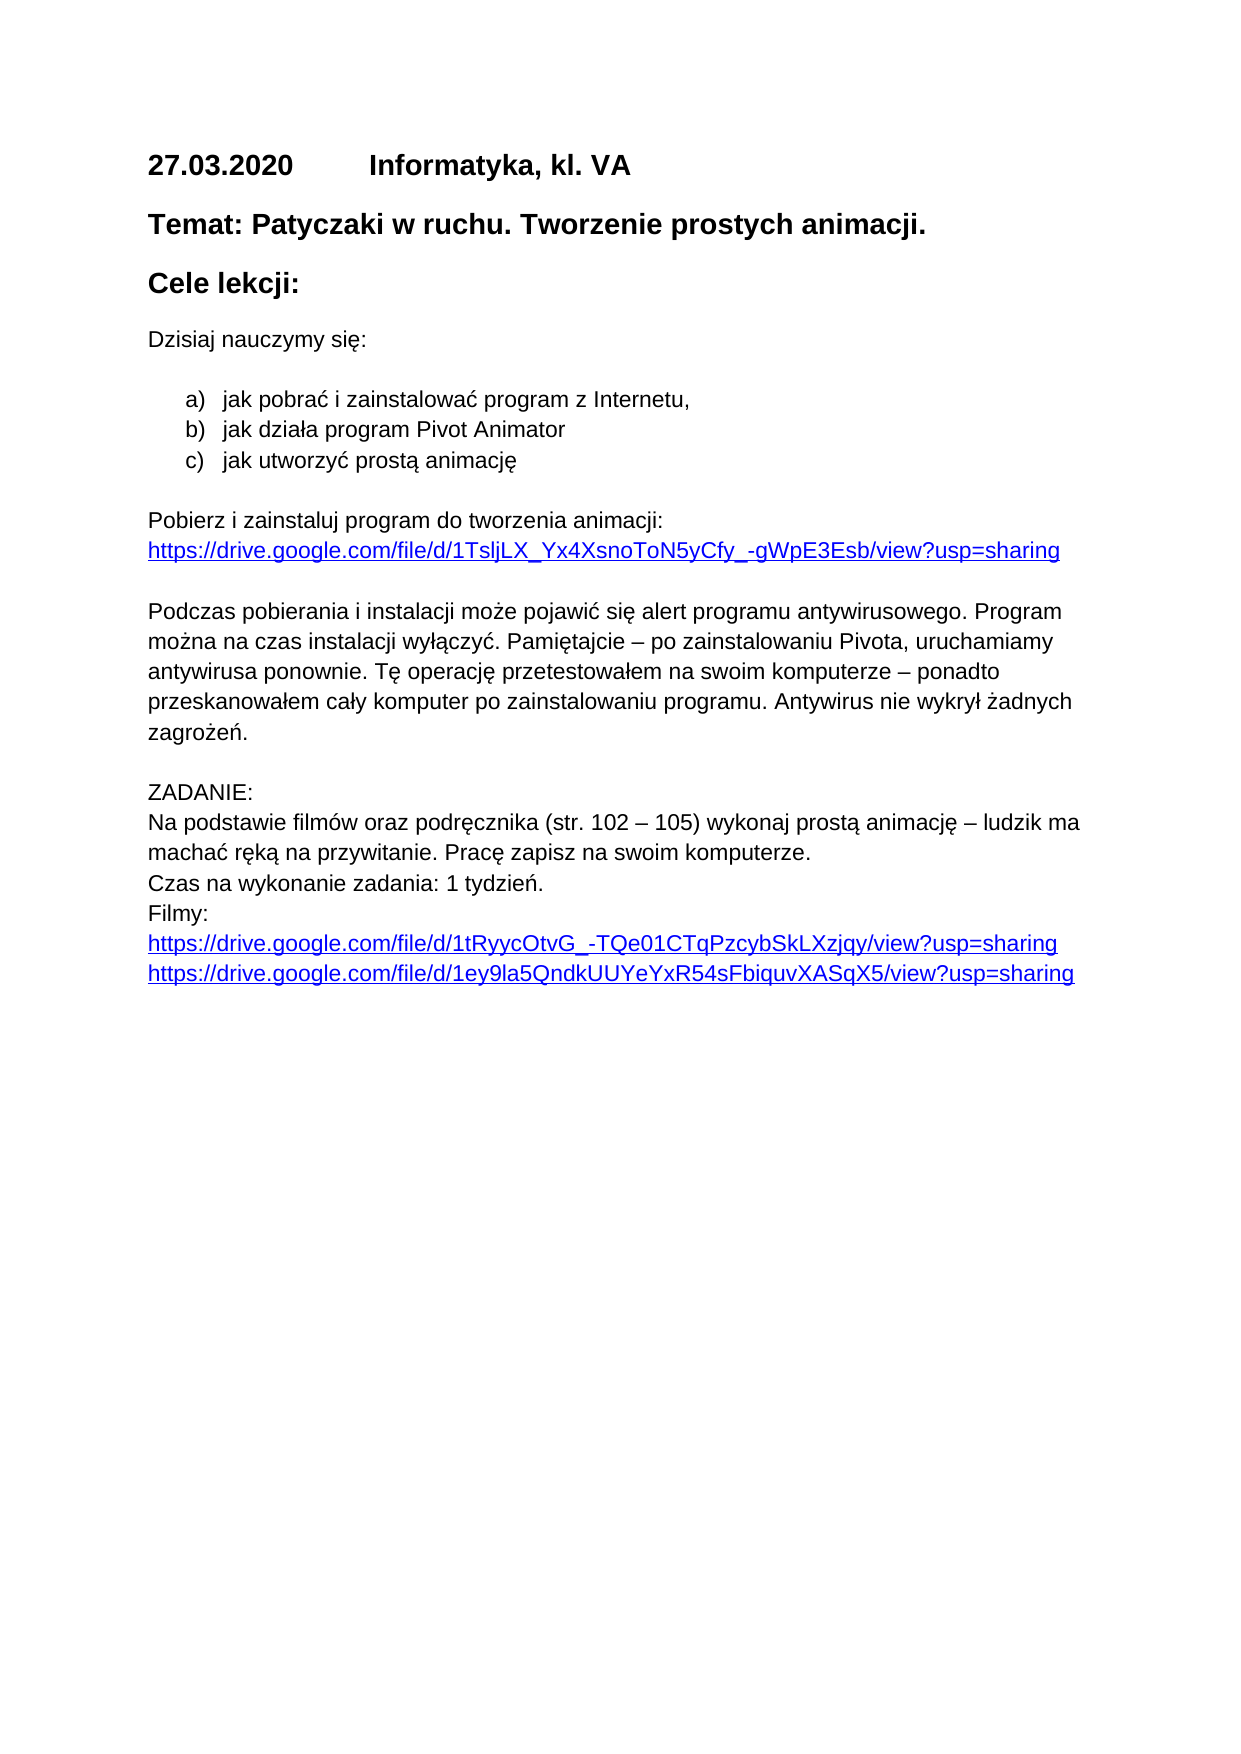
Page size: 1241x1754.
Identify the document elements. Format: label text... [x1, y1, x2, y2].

text Dzisiaj nauczymy się: [148, 326, 1093, 352]
list jak działa program Pivot Animator [185, 416, 1093, 443]
list jak utworzyć prostą animację [185, 447, 1093, 473]
text ZADANIE: [148, 779, 1093, 805]
text Filmy: [148, 900, 1093, 926]
text https://drive.google.com/file/d/1TsljLX_Yx4XsnoToN5yCfy_-gWpE3Esb/view?usp=sharing [148, 537, 1093, 563]
text Pobierz i zainstaluj program do tworzenia animacji: [148, 507, 1093, 533]
text Cele lekcji: [148, 266, 1093, 300]
text Na podstawie filmów oraz podręcznika (str. 102 – 105) wykonaj prostą animację – ludzik ma machać ręką na przywitanie. Pracę zapisz na swoim komputerze. [148, 809, 1093, 866]
text Podczas pobierania i instalacji może pojawić się alert programu antywirusowego. Program można na czas instalacji wyłączyć. Pamiętajcie – po zainstalowaniu Pivota, uruchamiamy antywirusa ponownie. Tę operację przetestowałem na swoim komputerze – ponadto przeskanowałem cały komputer po zainstalowaniu programu. Antywirus nie wykrył żadnych zagrożeń. [148, 598, 1093, 745]
text Czas na wykonanie zadania: 1 tydzień. [148, 869, 1093, 896]
text https://drive.google.com/file/d/1ey9la5QndkUUYeYxR54sFbiquvXASqX5/view?usp=sharing [148, 960, 1093, 986]
text 27.03.2020 Informatyka, kl. VA [148, 148, 1093, 181]
text https://drive.google.com/file/d/1tRyycOtvG_-TQe01CTqPzcybSkLXzjqy/view?usp=sharing [148, 930, 1093, 956]
text Temat: Patyczaki w ruchu. Tworzenie prostych animacji. [148, 207, 1093, 241]
list jak pobrać i zainstalować program z Internetu, [185, 386, 1093, 412]
